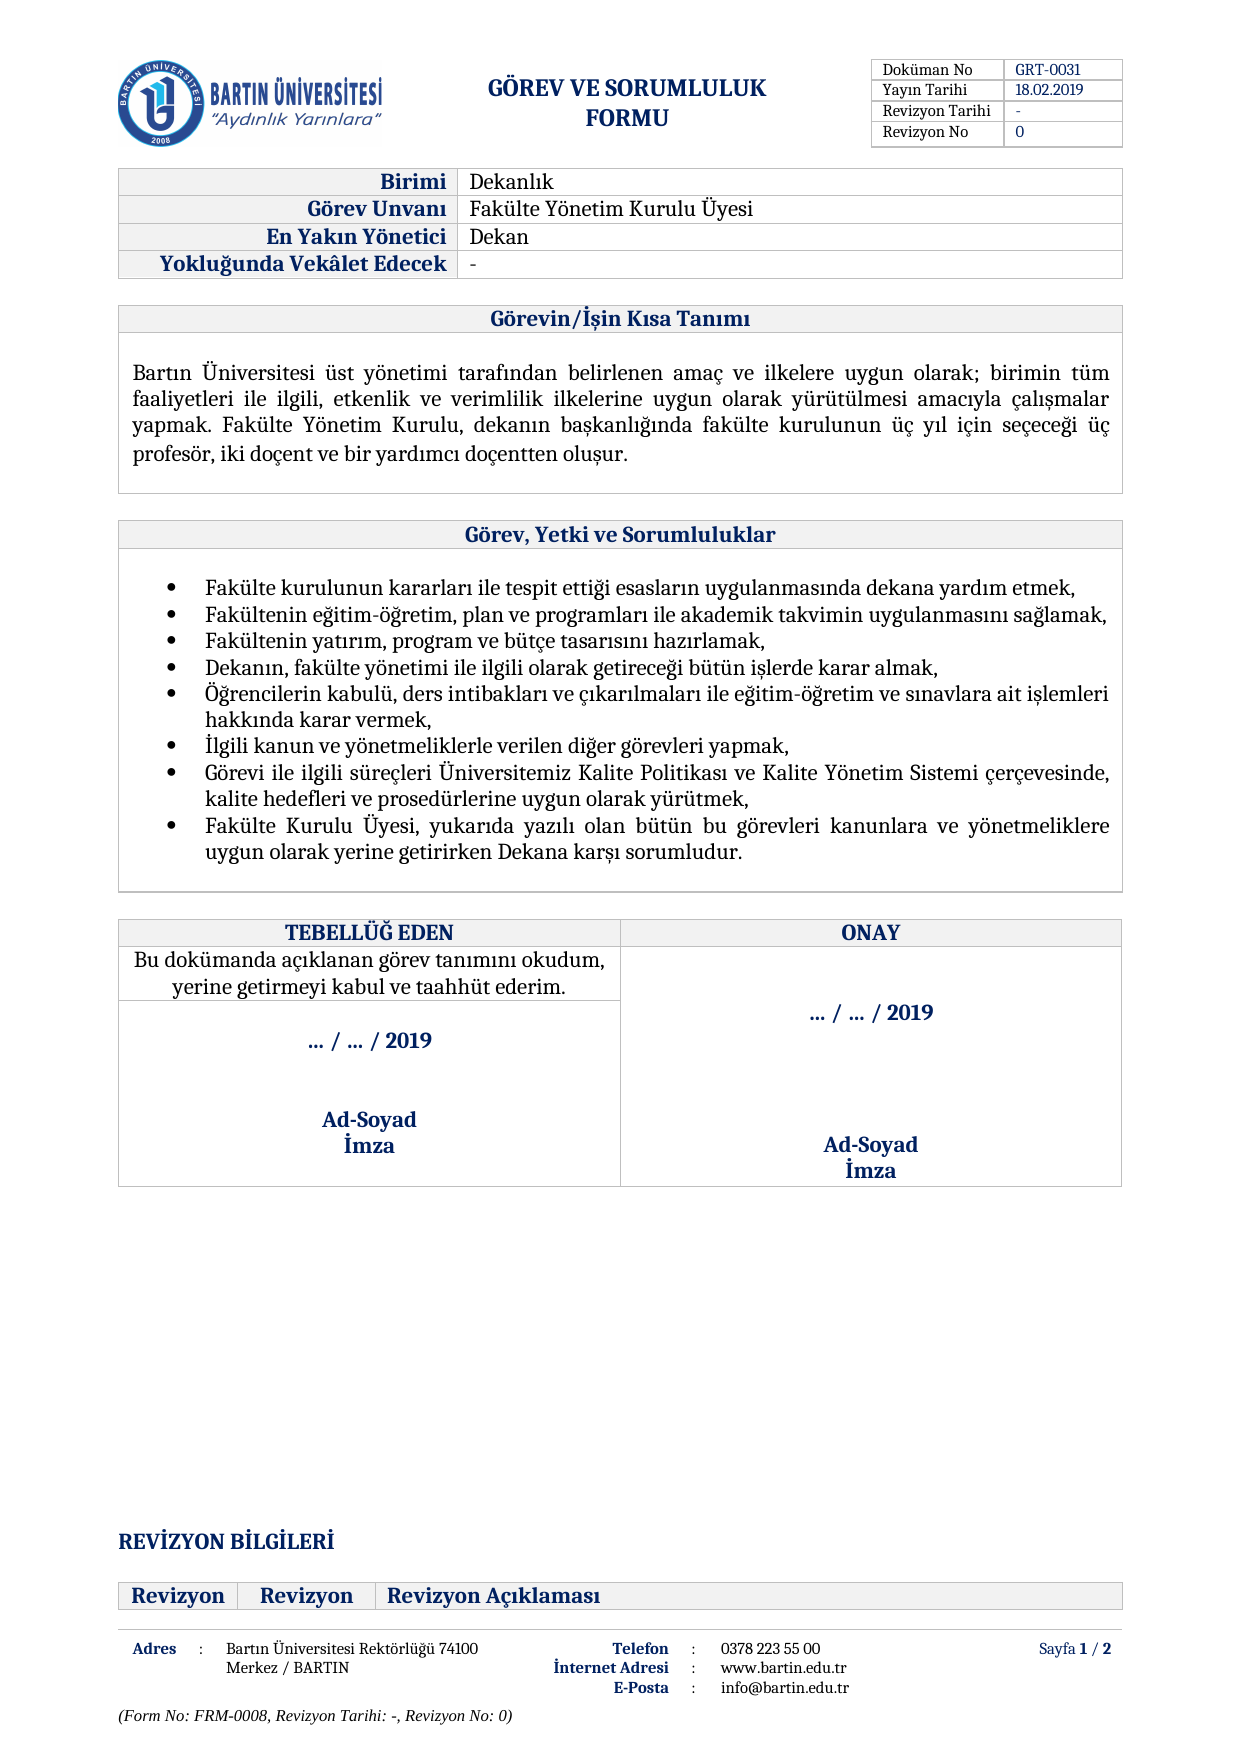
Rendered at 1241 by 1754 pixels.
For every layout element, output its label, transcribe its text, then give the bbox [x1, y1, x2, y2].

table_cell Fakülte Yönetim Kurulu Üyesi [458, 196, 1122, 223]
table_cell Bu dokümanda açıklanan görev tanımını okudum, yerine getirmeyi kabul ve taahhüt ederim. [119, 947, 620, 1000]
table_header Görevin/İşin Kısa Tanımı [119, 306, 1122, 332]
table_cell Dekan [458, 224, 1122, 250]
table_header Revizyon Açıklaması [376, 1583, 1122, 1609]
table_header Birimi [119, 169, 457, 195]
table_header Revizyon Tarihi [238, 1583, 375, 1609]
table_cell Bartın Üniversitesi üst yönetimi tarafından belirlenen amaç ve ilkelere uygun olarak; birimin tüm faaliyetleri ile ilgili, etkenlik ve verimlilik ilkelerine uygun olarak yürütülmesi amacıyla çalışmalar yapmak. Fakülte Yönetim Kurulu, dekanın başkanlığında fakülte kurulunun üç yıl için seçeceği üç profesör, iki doçent ve bir yardımcı doçentten oluşur. [119, 333, 1122, 493]
table_cell Yokluğunda Vekâlet Edecek [119, 251, 457, 277]
picture [118, 60, 382, 147]
table_cell Görev Unvanı [119, 196, 457, 223]
text REVİZYON BİLGİLERİ [118, 1529, 1122, 1556]
table_header Dekanlık [458, 169, 1122, 195]
table_cell En Yakın Yönetici [119, 224, 457, 250]
table_header Görev, Yetki ve Sorumluluklar [119, 521, 1122, 548]
table_header Revizyon No [119, 1583, 237, 1609]
table_cell Fakülte kurulunun kararları ile tespit ettiği esasların uygulanmasında dekana yardım etmek, Fakültenin eğitim-öğretim, plan ve programları ile akademik takvimin uygulanmasını sağlamak, Fakültenin yatırım, program ve bütçe tasarısını hazırlamak, Dekanın, fakülte yönetimi ile ilgili olarak getireceği bütün işlerde karar almak, Öğrencilerin kabulü, ders intibakları ve çıkarılmaları ile eğitim-öğretim ve sınavlara ait işlemleri hakkında karar vermek, İlgili kanun ve yönetmeliklerle verilen diğer görevleri yapmak, Görevi ile ilgili süreçleri Üniversitemiz Kalite Politikası ve Kalite Yönetim Sistemi çerçevesinde, kalite hedefleri ve prosedürlerine uygun olarak yürütmek, Fakülte Kurulu Üyesi, yukarıda yazılı olan bütün bu görevleri kanunlara ve yönetmeliklere uygun olarak yerine getirirken Dekana karşı sorumludur. [119, 549, 1122, 891]
table_header TEBELLÜĞ EDEN [119, 920, 620, 946]
table_cell … / … / 2019 Ad-Soyad İmza [621, 947, 1121, 1186]
table_cell … / … / 2019 Ad-Soyad İmza [119, 1001, 620, 1186]
table_cell - [458, 251, 1122, 277]
table_header ONAY [621, 920, 1121, 946]
